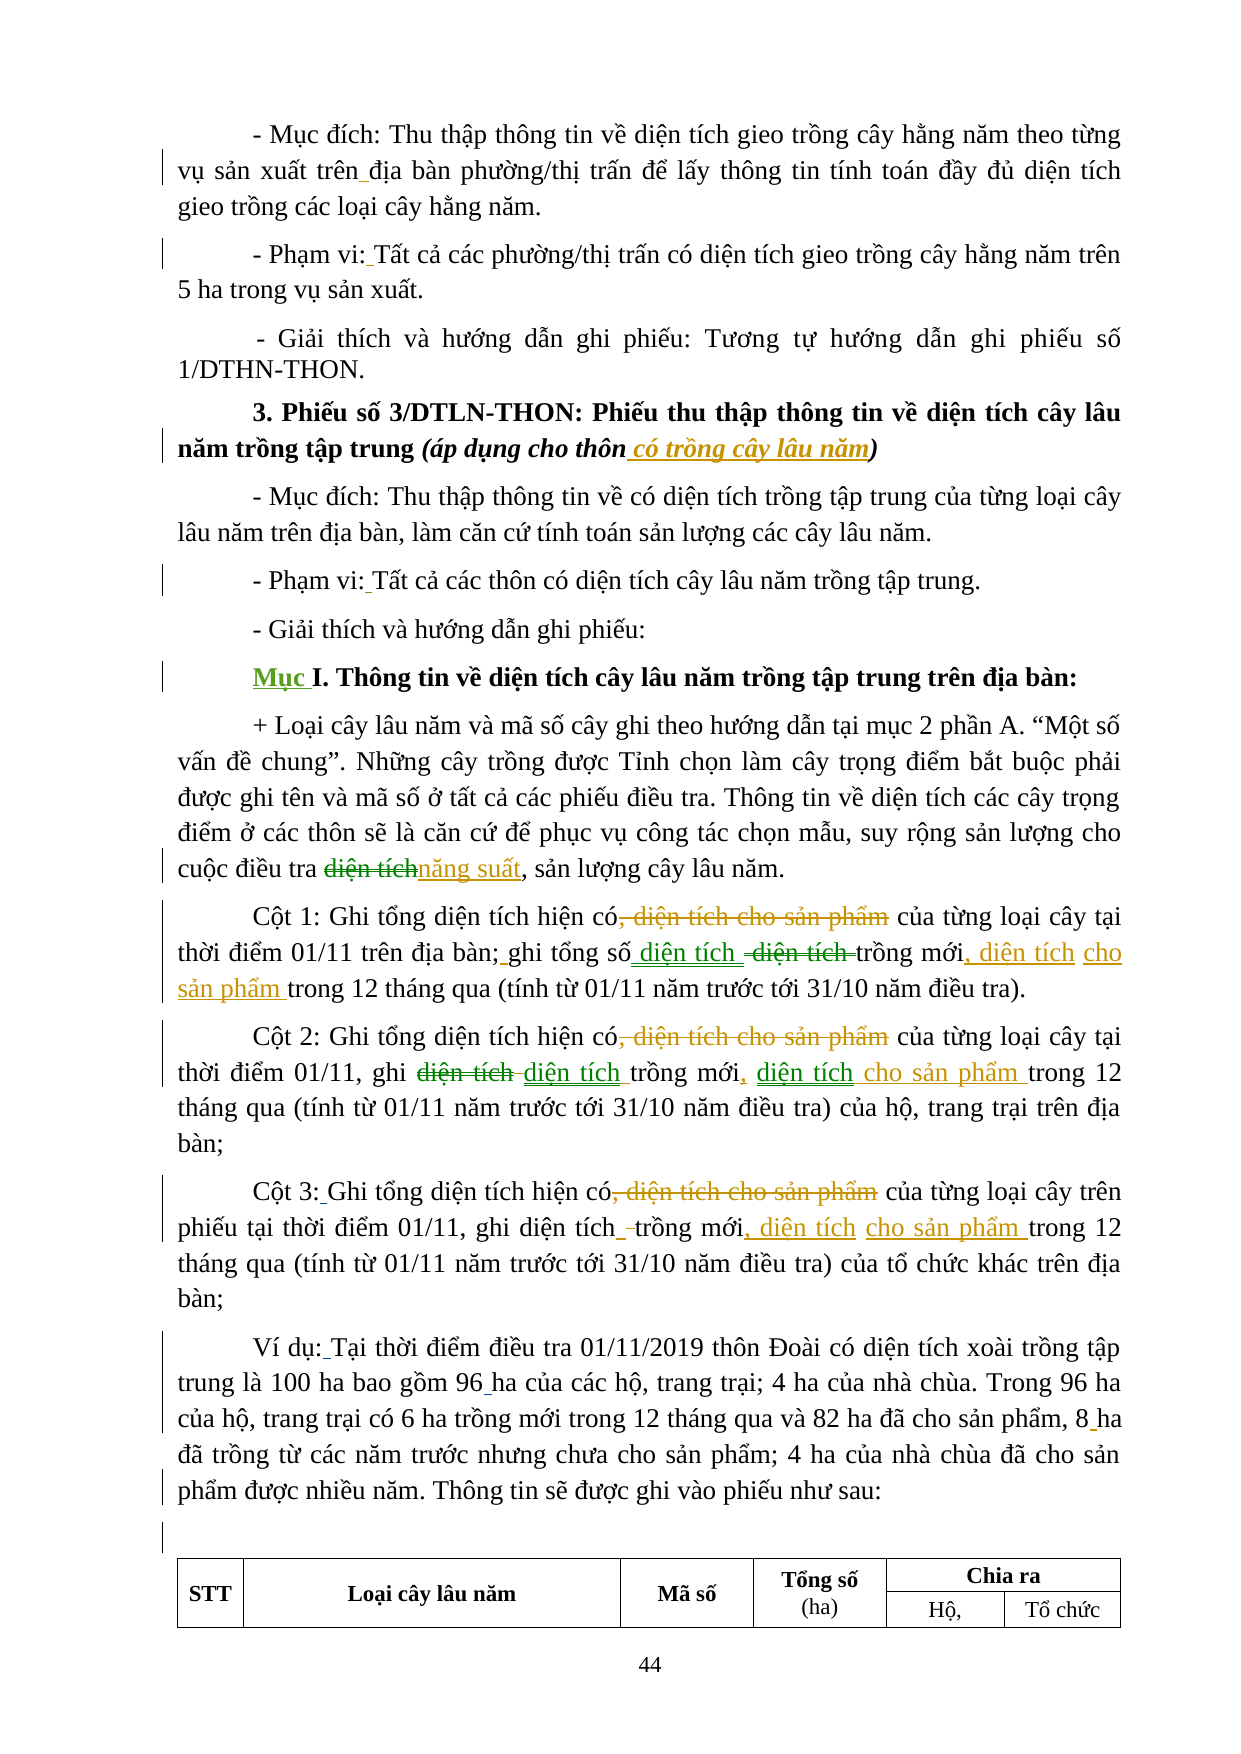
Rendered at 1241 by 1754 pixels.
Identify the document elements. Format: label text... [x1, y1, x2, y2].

text Cột 2: Ghi tổng diện tích hiện có của từng loại cây tại thời điểm 01/11, ghi trồng mới trong 12 tháng qua (tính từ 01/11 năm trước tới 31/10 năm điều tra) của hộ, trang trại trên địa bàn; [177, 1020, 1122, 1158]
text - Mục đích: Thu thập thông tin về diện tích gieo trồng cây hằng năm theo từng vụ sản xuất trênđịa bàn phường/thị trấn để lấy thông tin tính toán đầy đủ diện tích gieo trồng các loại cây hằng năm. [177, 118, 1122, 221]
table_header Chia ra [887, 1559, 1120, 1591]
text - Phạm vi:Tất cả các phường/thị trấn có diện tích gieo trồng cây hằng năm trên 5 ha trong vụ sản xuất. [177, 238, 1122, 305]
text Ví dụ:Tại thời điểm điều tra 01/11/2019 thôn Đoài có diện tích xoài trồng tập trung là 100 ha bao gồm 96ha của các hộ, trang trại; 4 ha của nhà chùa. Trong 96 ha của hộ, trang trại có 6 ha trồng mới trong 12 tháng qua và 82 ha đã cho sản phẩm, 8ha đã trồng từ các năm trước nhưng chưa cho sản phẩm; 4 ha của nhà chùa đã cho sản phẩm được nhiều năm. Thông tin sẽ được ghi vào phiếu như sau: [177, 1331, 1122, 1505]
text 3. Phiếu số 3/DTLN-THON: Phiếu thu thập thông tin về diện tích cây lâu năm trồng tập trung (áp dụng cho thôn) [177, 397, 1122, 463]
text Cột 1: Ghi tổng diện tích hiện có của từng loại cây tại thời điểm 01/11 trên địa bàn;ghi tổng sốtrồng mới trong 12 tháng qua (tính từ 01/11 năm trước tới 31/10 năm điều tra). [177, 900, 1122, 1003]
text I. Thông tin về diện tích cây lâu năm trồng tập trung trên địa bàn: [177, 661, 1122, 692]
subtitle - Giải thích và hướng dẫn ghi phiếu: Tương tự hướng dẫn ghi phiếu số 1/DTHN-THON. [177, 322, 1122, 384]
text - Giải thích và hướng dẫn ghi phiếu: [177, 613, 1122, 644]
table_header STT [178, 1559, 243, 1627]
table_header Mã số [621, 1559, 753, 1627]
table_cell Hộ, trang trại [887, 1592, 1004, 1627]
table_cell Tổ chức khác [1005, 1592, 1120, 1627]
text - Phạm vi:Tất cả các thôn có diện tích cây lâu năm trồng tập trung. [177, 564, 1122, 596]
text - Mục đích: Thu thập thông tin về có diện tích trồng tập trung của từng loại cây lâu năm trên địa bàn, làm căn cứ tính toán sản lượng các cây lâu năm. [177, 481, 1122, 547]
table_header Loại cây lâu năm [244, 1559, 620, 1627]
text + Loại cây lâu năm và mã số cây ghi theo hướng dẫn tại mục 2 phần A. “Một số vấn đề chung”. Những cây trồng được Tỉnh chọn làm cây trọng điểm bắt buộc phải được ghi tên và mã số ở tất cả các phiếu điều tra. Thông tin về diện tích các cây trọng điểm ở các thôn sẽ là căn cứ để phục vụ công tác chọn mẫu, suy rộng sản lượng cho cuộc điều tra , sản lượng cây lâu năm. [177, 709, 1122, 883]
table_header Tổng số (ha) [754, 1559, 886, 1627]
text Cột 3:Ghi tổng diện tích hiện có của từng loại cây trên phiếu tại thời điểm 01/11, ghi diện tíchtrồng mới trong 12 tháng qua (tính từ 01/11 năm trước tới 31/10 năm điều tra) của tổ chức khác trên địa bàn; [177, 1175, 1122, 1314]
